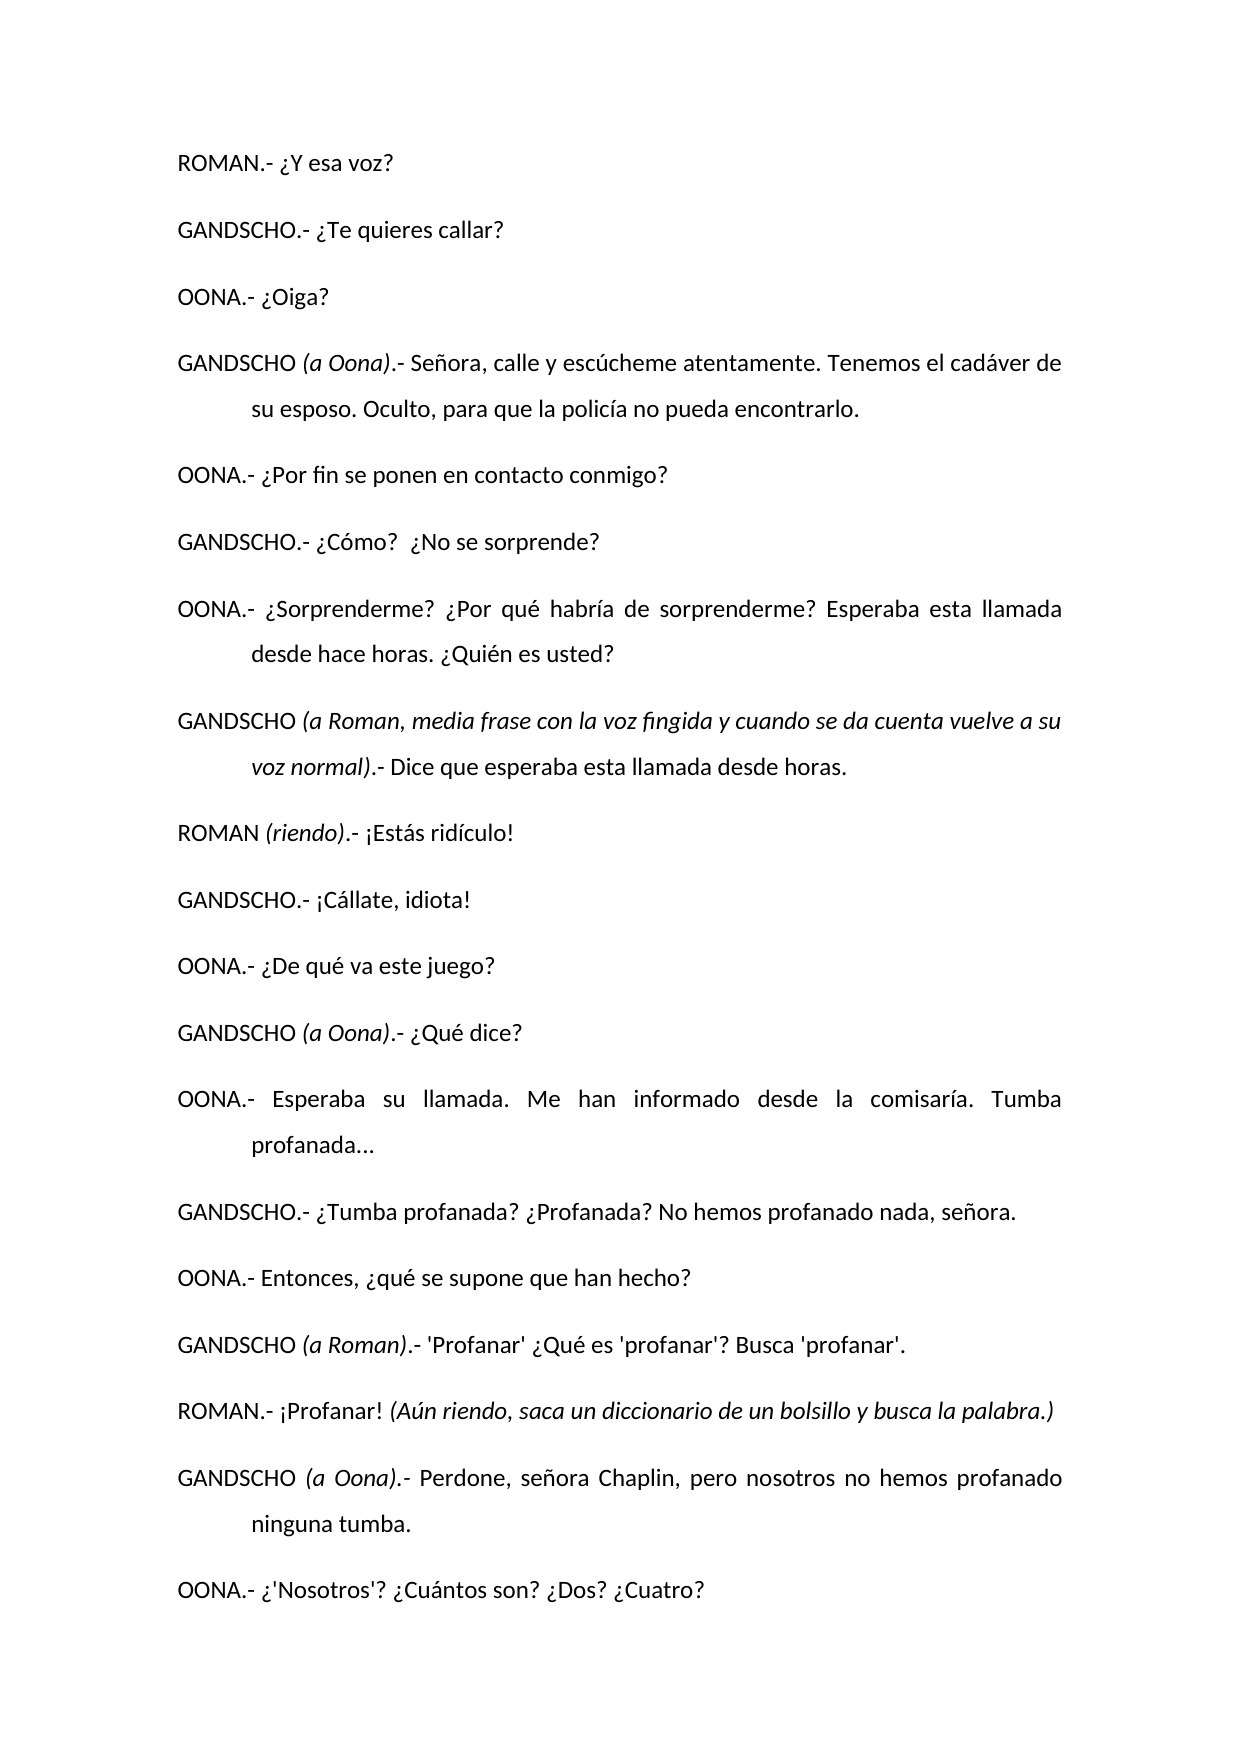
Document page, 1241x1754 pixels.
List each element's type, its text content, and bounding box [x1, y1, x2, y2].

text GANDSCHO (a Oona).- Señora, calle y escúcheme atentamente. Tenemos el cadáver de su esposo. Oculto, para que la policía no pueda encontrarlo. [177, 347, 1063, 423]
text OONA.- ¿Oiga? [177, 281, 1063, 311]
text OONA.- ¿Sorprenderme? ¿Por qué habría de sorprenderme? Esperaba esta llamada desde hace horas. ¿Quién es usted? [177, 593, 1063, 669]
text OONA.- Entonces, ¿qué se supone que han hecho? [177, 1262, 1063, 1293]
text GANDSCHO.- ¿Cómo? ¿No se sorprende? [177, 526, 1063, 557]
text GANDSCHO (a Roman, media frase con la voz fingida y cuando se da cuenta vuelve a su voz normal).- Dice que esperaba esta llamada desde horas. [177, 705, 1063, 781]
text ROMAN.- ¡Profanar! (Aún riendo, saca un diccionario de un bolsillo y busca la palabra.) [177, 1396, 1063, 1426]
text OONA.- ¿De qué va este juego? [177, 950, 1063, 981]
text ROMAN (riendo).- ¡Estás ridículo! [177, 817, 1063, 848]
text GANDSCHO.- ¿Tumba profanada? ¿Profanada? No hemos profanado nada, señora. [177, 1196, 1063, 1226]
text OONA.- ¿'Nosotros'? ¿Cuántos son? ¿Dos? ¿Cuatro? [177, 1574, 1063, 1605]
text GANDSCHO.- ¿Te quieres callar? [177, 214, 1063, 245]
text OONA.- ¿Por fin se ponen en contacto conmigo? [177, 459, 1063, 490]
text GANDSCHO.- ¡Cállate, idiota! [177, 884, 1063, 914]
text GANDSCHO (a Oona).- Perdone, señora Chaplin, pero nosotros no hemos profanado ninguna tumba. [177, 1462, 1063, 1538]
text GANDSCHO (a Oona).- ¿Qué dice? [177, 1017, 1063, 1047]
text ROMAN.- ¿Y esa voz? [177, 148, 1063, 178]
text GANDSCHO (a Roman).- 'Profanar' ¿Qué es 'profanar'? Busca 'profanar'. [177, 1329, 1063, 1359]
text OONA.- Esperaba su llamada. Me han informado desde la comisaría. Tumba profanada... [177, 1083, 1063, 1160]
